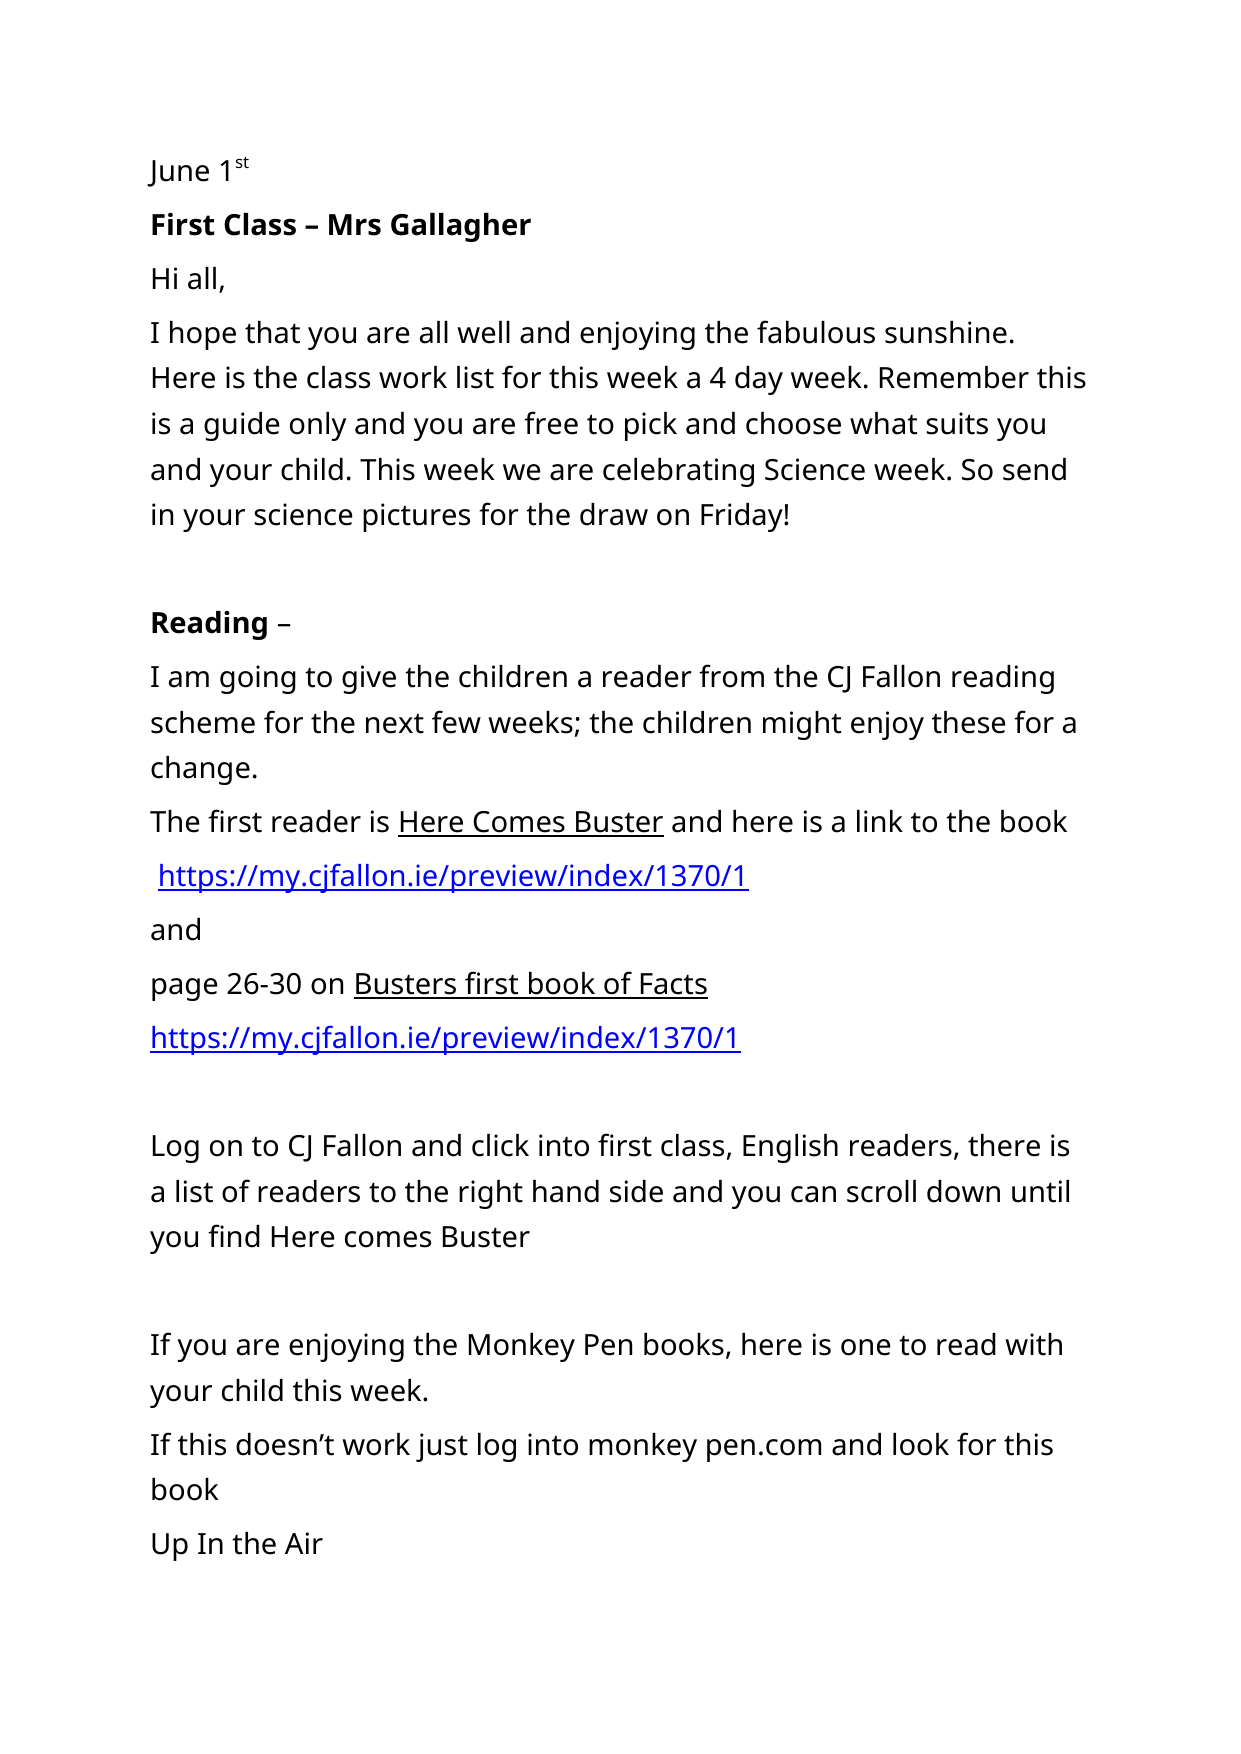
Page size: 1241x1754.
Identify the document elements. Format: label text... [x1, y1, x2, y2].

text First Class – Mrs Gallagher [150, 204, 1090, 244]
text Reading – [150, 602, 1090, 642]
text If you are enjoying the Monkey Pen books, here is one to read with your child this week. [150, 1324, 1090, 1410]
text https://my.cjfallon.ie/preview/index/1370/1 [150, 1017, 1090, 1057]
text If this doesn’t work just log into monkey pen.com and look for this book [150, 1424, 1090, 1509]
text Up In the Air [150, 1523, 1090, 1563]
text and [150, 909, 1090, 949]
text I am going to give the children a reader from the CJ Fallon reading scheme for the next few weeks; the children might enjoy these for a change. [150, 656, 1090, 787]
text I hope that you are all well and enjoying the fabulous sunshine. Here is the class work list for this week a 4 day week. Remember this is a guide only and you are free to pick and choose what suits you and your child. This week we are celebrating Science week. So send in your science pictures for the draw on Friday! [150, 312, 1090, 534]
text https://my.cjfallon.ie/preview/index/1370/1 [150, 855, 1090, 895]
text Hi all, [150, 258, 1090, 298]
text page 26-30 on Busters first book of Facts [150, 963, 1090, 1003]
text June 1st [150, 150, 1090, 190]
text The first reader is Here Comes Buster and here is a link to the book [150, 801, 1090, 841]
text Log on to CJ Fallon and click into first class, English readers, there is a list of readers to the right hand side and you can scroll down until you find Here comes Buster [150, 1125, 1090, 1256]
